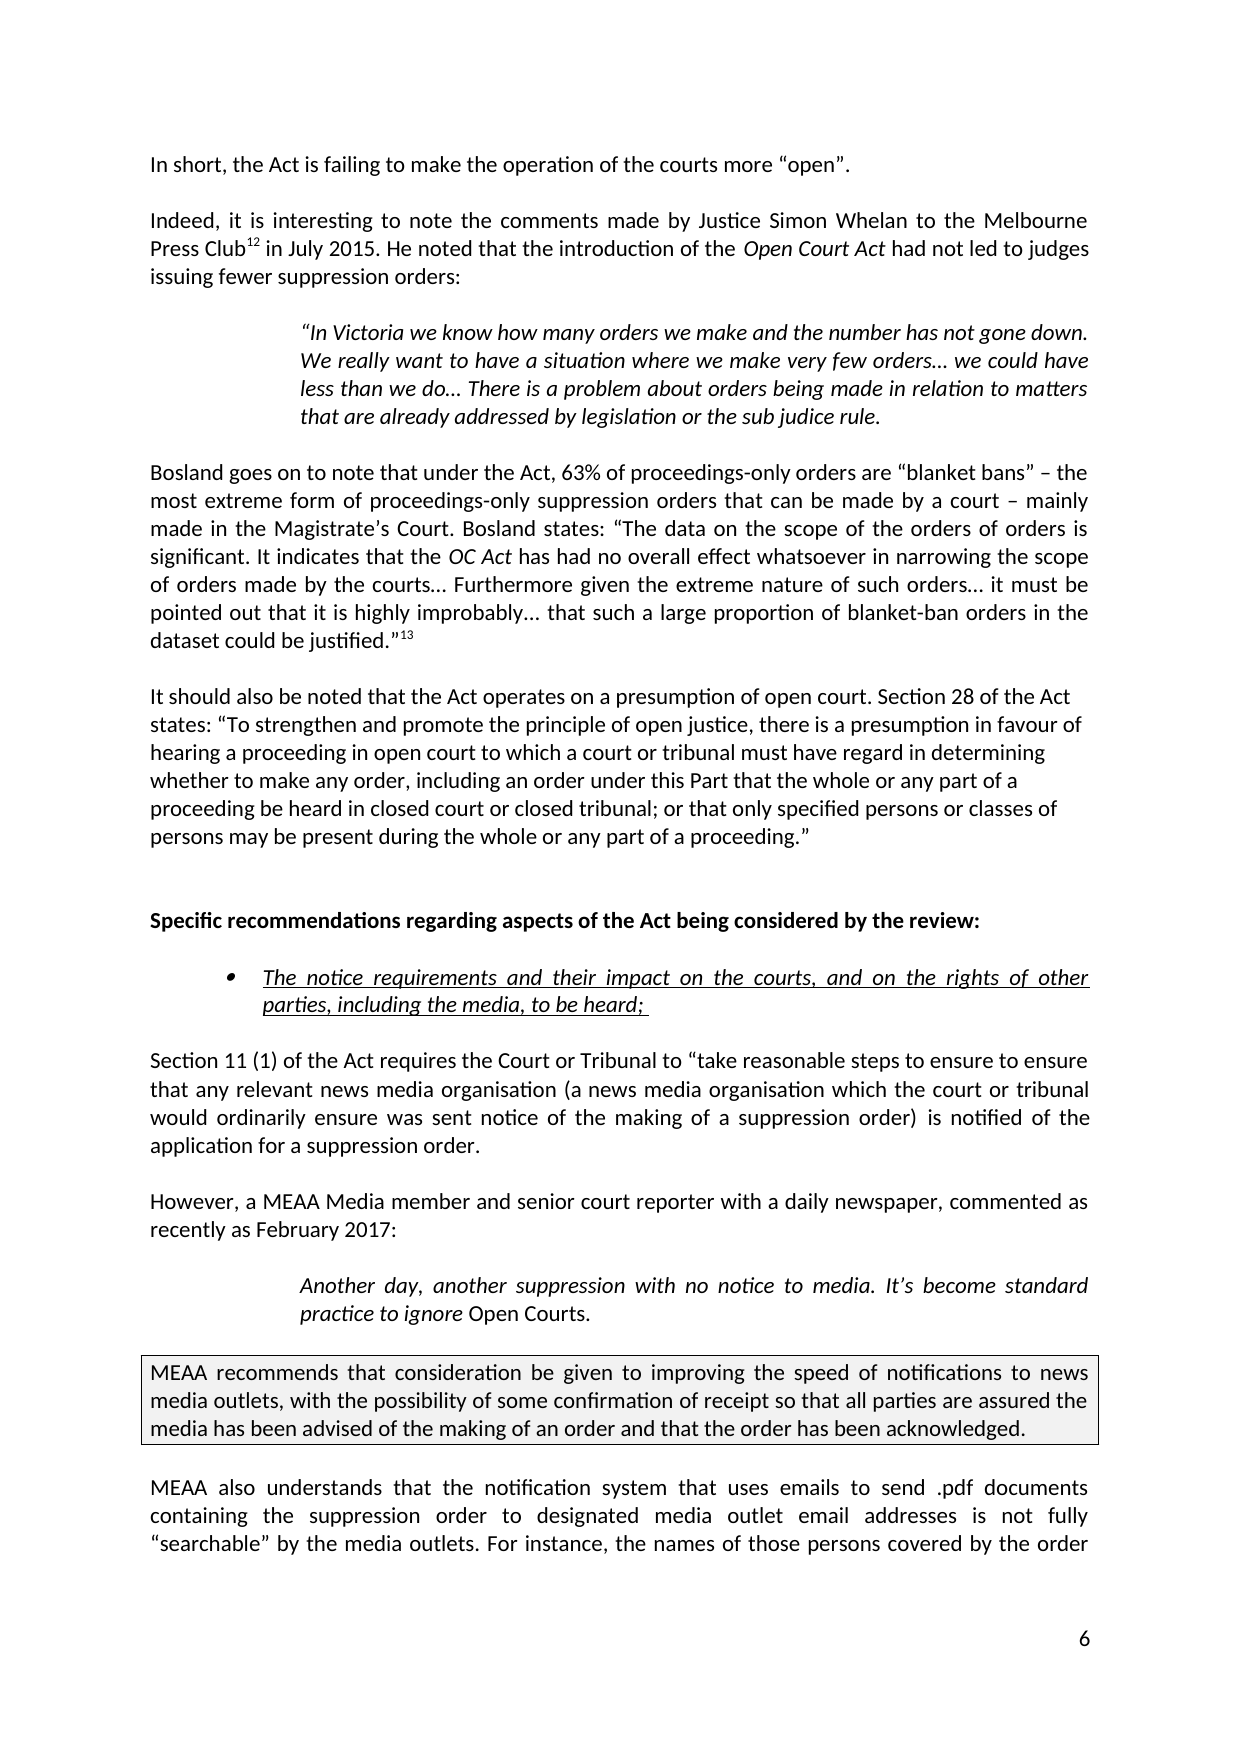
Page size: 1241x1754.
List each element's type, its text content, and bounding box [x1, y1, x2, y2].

text In short, the Act is failing to make the operation of the courts more “open”. [150, 150, 1090, 178]
text However, a MEAA Media member and senior court reporter with a daily newspaper, commented as recently as February 2017: [150, 1187, 1090, 1243]
text Bosland goes on to note that under the Act, 63% of proceedings-only orders are “blanket bans” – the most extreme form of proceedings-only suppression orders that can be made by a court – mainly made in the Magistrate’s Court. Bosland states: “The data on the scope of the orders of orders is significant. It indicates that the OC Act has had no overall effect whatsoever in narrowing the scope of orders made by the courts… Furthermore given the extreme nature of such orders… it must be pointed out that it is highly improbably... that such a large proportion of blanket-ban orders in the dataset could be justified.” [150, 458, 1090, 654]
text Specific recommendations regarding aspects of the Act being considered by the review: [150, 907, 1090, 934]
text MEAA recommends that consideration be given to improving the speed of notifications to news media outlets, with the possibility of some confirmation of receipt so that all parties are assured the media has been advised of the making of an order and that the order has been acknowledged. [142, 1356, 1098, 1444]
text “In Victoria we know how many orders we make and the number has not gone down. We really want to have a situation where we make very few orders… we could have less than we do… There is a problem about orders being made in relation to matters that are already addressed by legislation or the sub judice rule. [300, 318, 1090, 430]
text Indeed, it is interesting to note the comments made by Justice Simon Whelan to the Melbourne Press Club in July 2015. He noted that the introduction of the Open Court Act had not led to judges issuing fewer suppression orders: [150, 206, 1090, 290]
list The notice requirements and their impact on the courts, and on the rights of other parties, including the media, to be heard; [225, 963, 1090, 1019]
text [150, 1473, 1090, 1557]
text It should also be noted that the Act operates on a presumption of open court. Section 28 of the Act states: “To strengthen and promote the principle of open justice, there is a presumption in favour of hearing a proceeding in open court to which a court or tribunal must have regard in determining whether to make any order, including an order under this Part that the whole or any part of a proceeding be heard in closed court or closed tribunal; or that only specified persons or classes of persons may be present during the whole or any part of a proceeding.” [150, 682, 1090, 851]
text Another day, another suppression with no notice to media. It’s become standard practice to ignore Open Courts. [300, 1271, 1090, 1327]
text Section 11 (1) of the Act requires the Court or Tribunal to “take reasonable steps to ensure to ensure that any relevant news media organisation (a news media organisation which the court or tribunal would ordinarily ensure was sent notice of the making of a suppression order) is notified of the application for a suppression order. [150, 1047, 1090, 1159]
